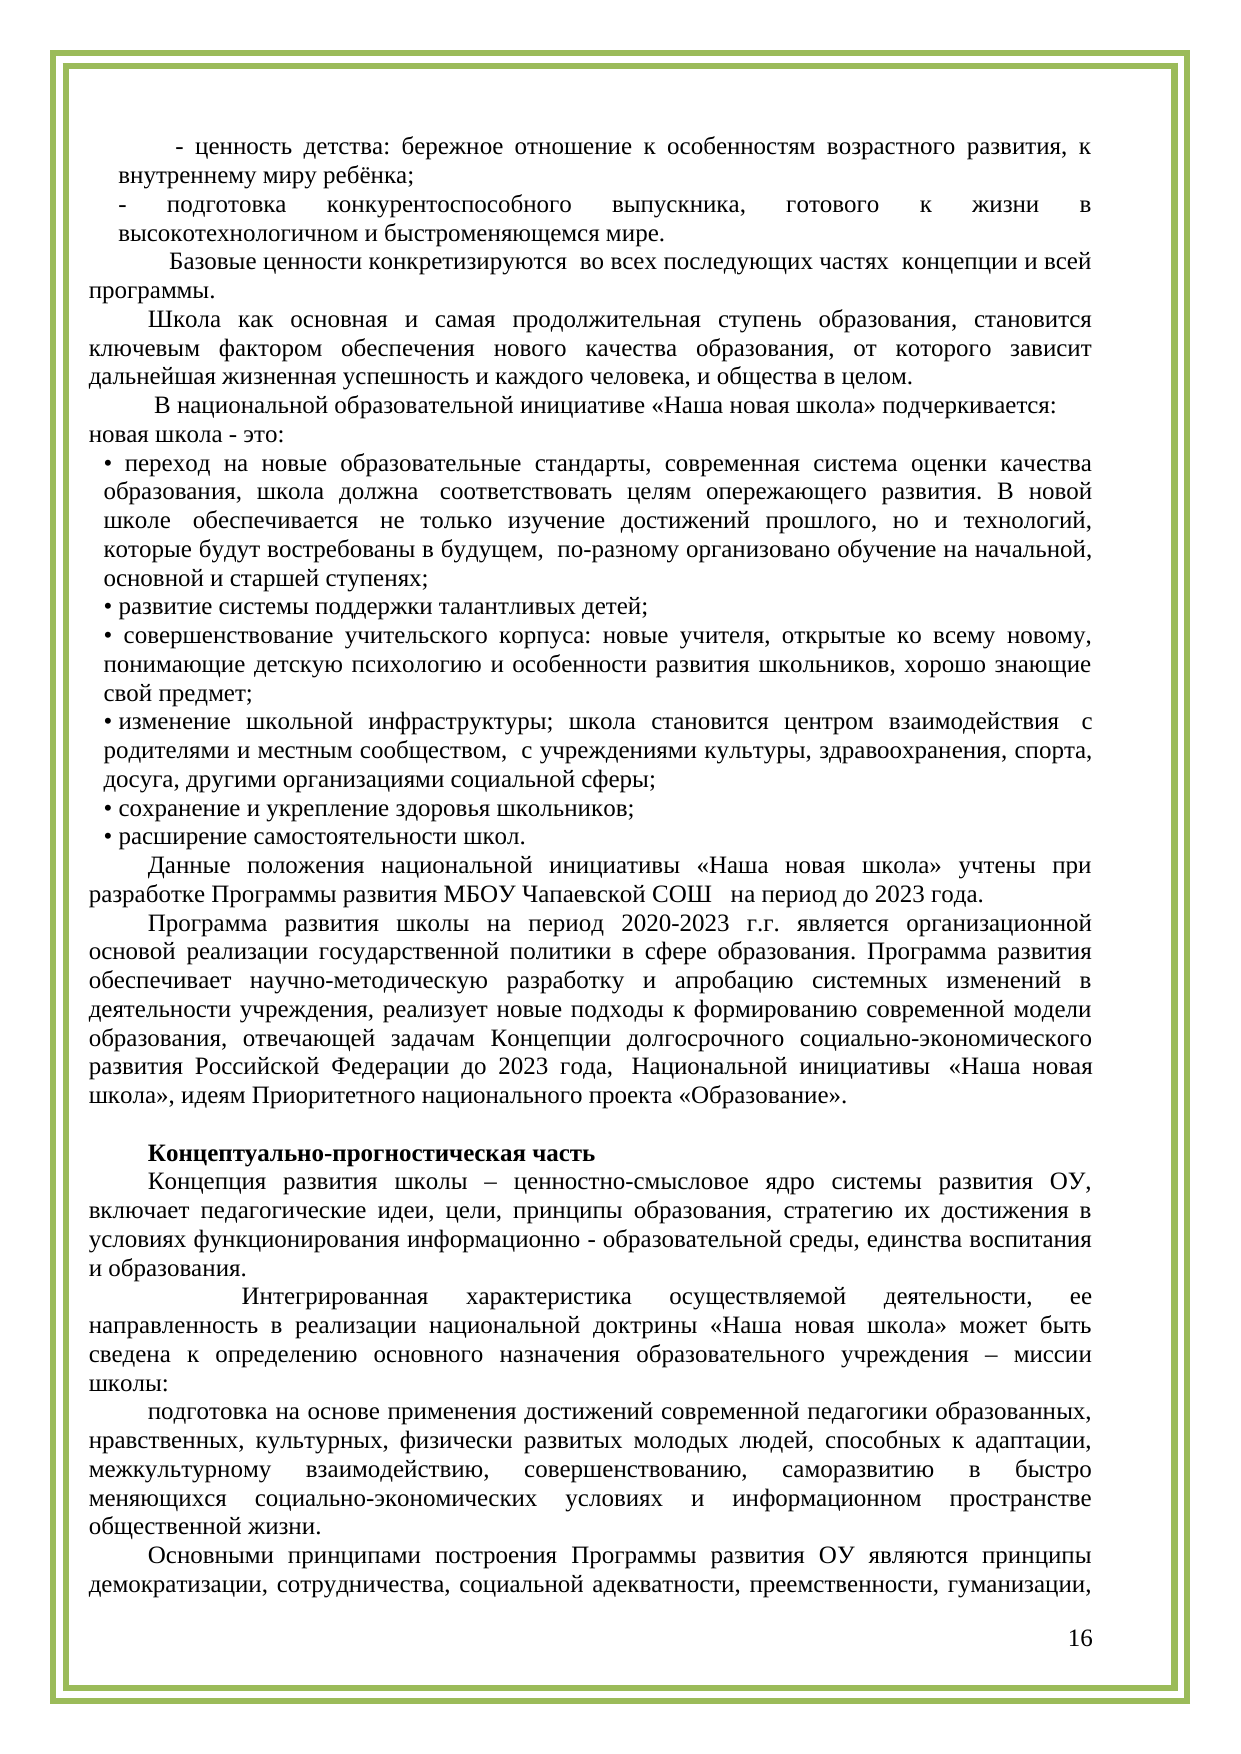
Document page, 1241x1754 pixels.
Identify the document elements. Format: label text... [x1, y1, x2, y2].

text • изменение школьной инфраструктуры; школа становится центром взаимодействия с родителями и местным сообществом, с учреждениями культуры, здравоохранения, спорта, досуга, другими организациями социальной сферы; [103, 706, 1093, 793]
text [88, 1540, 1093, 1598]
text • развитие системы поддержки талантливых детей; [103, 591, 1093, 620]
text • сохранение и укрепление здоровья школьников; [103, 793, 1093, 821]
text В национальной образовательной инициативе «Наша новая школа» подчеркивается: новая школа - это: [88, 390, 1093, 448]
text - ценность детства: бережное отношение к особенностям возрастного развития, к внутреннему миру ребёнка; [118, 131, 1093, 189]
text Базовые ценности конкретизируются во всех последующих частях концепции и всей программы. [88, 246, 1093, 304]
text • расширение самостоятельности школ. [103, 821, 1093, 850]
text - подготовка конкурентоспособного выпускника, готового к жизни в высокотехнологичном и быстроменяющемся мире. [118, 189, 1093, 246]
text Концептуально-прогностическая часть [88, 1138, 1093, 1166]
text Концепция развития школы – ценностно-смысловое ядро системы развития ОУ, включает педагогические идеи, цели, принципы образования, стратегию их достижения в условиях функционирования информационно - образовательной среды, единства воспитания и образования. [88, 1166, 1093, 1281]
text • переход на новые образовательные стандарты, современная система оценки качества образования, школа должна соответствовать целям опережающего развития. В новой школе обеспечивается не только изучение достижений прошлого, но и технологий, которые будут востребованы в будущем, по-разному организовано обучение на начальной, основной и старшей ступенях; [103, 448, 1093, 591]
text Программа развития школы на период 2020-2023 г.г. является организационной основой реализации государственной политики в сфере образования. Программа развития обеспечивает научно-методическую разработку и апробацию системных изменений в деятельности учреждения, реализует новые подходы к формированию современной модели образования, отвечающей задачам Концепции долгосрочного социально-экономического развития Российской Федерации до 2023 года, Национальной инициативы «Наша новая школа», идеям Приоритетного национального проекта «Образование». [88, 908, 1093, 1109]
text Школа как основная и самая продолжительная ступень образования, становится ключевым фактором обеспечения нового качества образования, от которого зависит дальнейшая жизненная успешность и каждого человека, и общества в целом. [88, 304, 1093, 390]
text подготовка на основе применения достижений современной педагогики образованных, нравственных, культурных, физически развитых молодых людей, способных к адаптации, межкультурному взаимодействию, совершенствованию, саморазвитию в быстро меняющихся социально-экономических условиях и информационном пространстве общественной жизни. [88, 1396, 1093, 1540]
text • совершенствование учительского корпуса: новые учителя, открытые ко всему новому, понимающие детскую психологию и особенности развития школьников, хорошо знающие свой предмет; [103, 620, 1093, 706]
text Данные положения национальной инициативы «Наша новая школа» учтены при разработке Программы развития МБОУ Чапаевской СОШ на период до 2023 года. [88, 850, 1093, 908]
text Интегрированная характеристика осуществляемой деятельности, ее направленность в реализации национальной доктрины «Наша новая школа» может быть сведена к определению основного назначения образовательного учреждения – миссии школы: [88, 1281, 1093, 1396]
